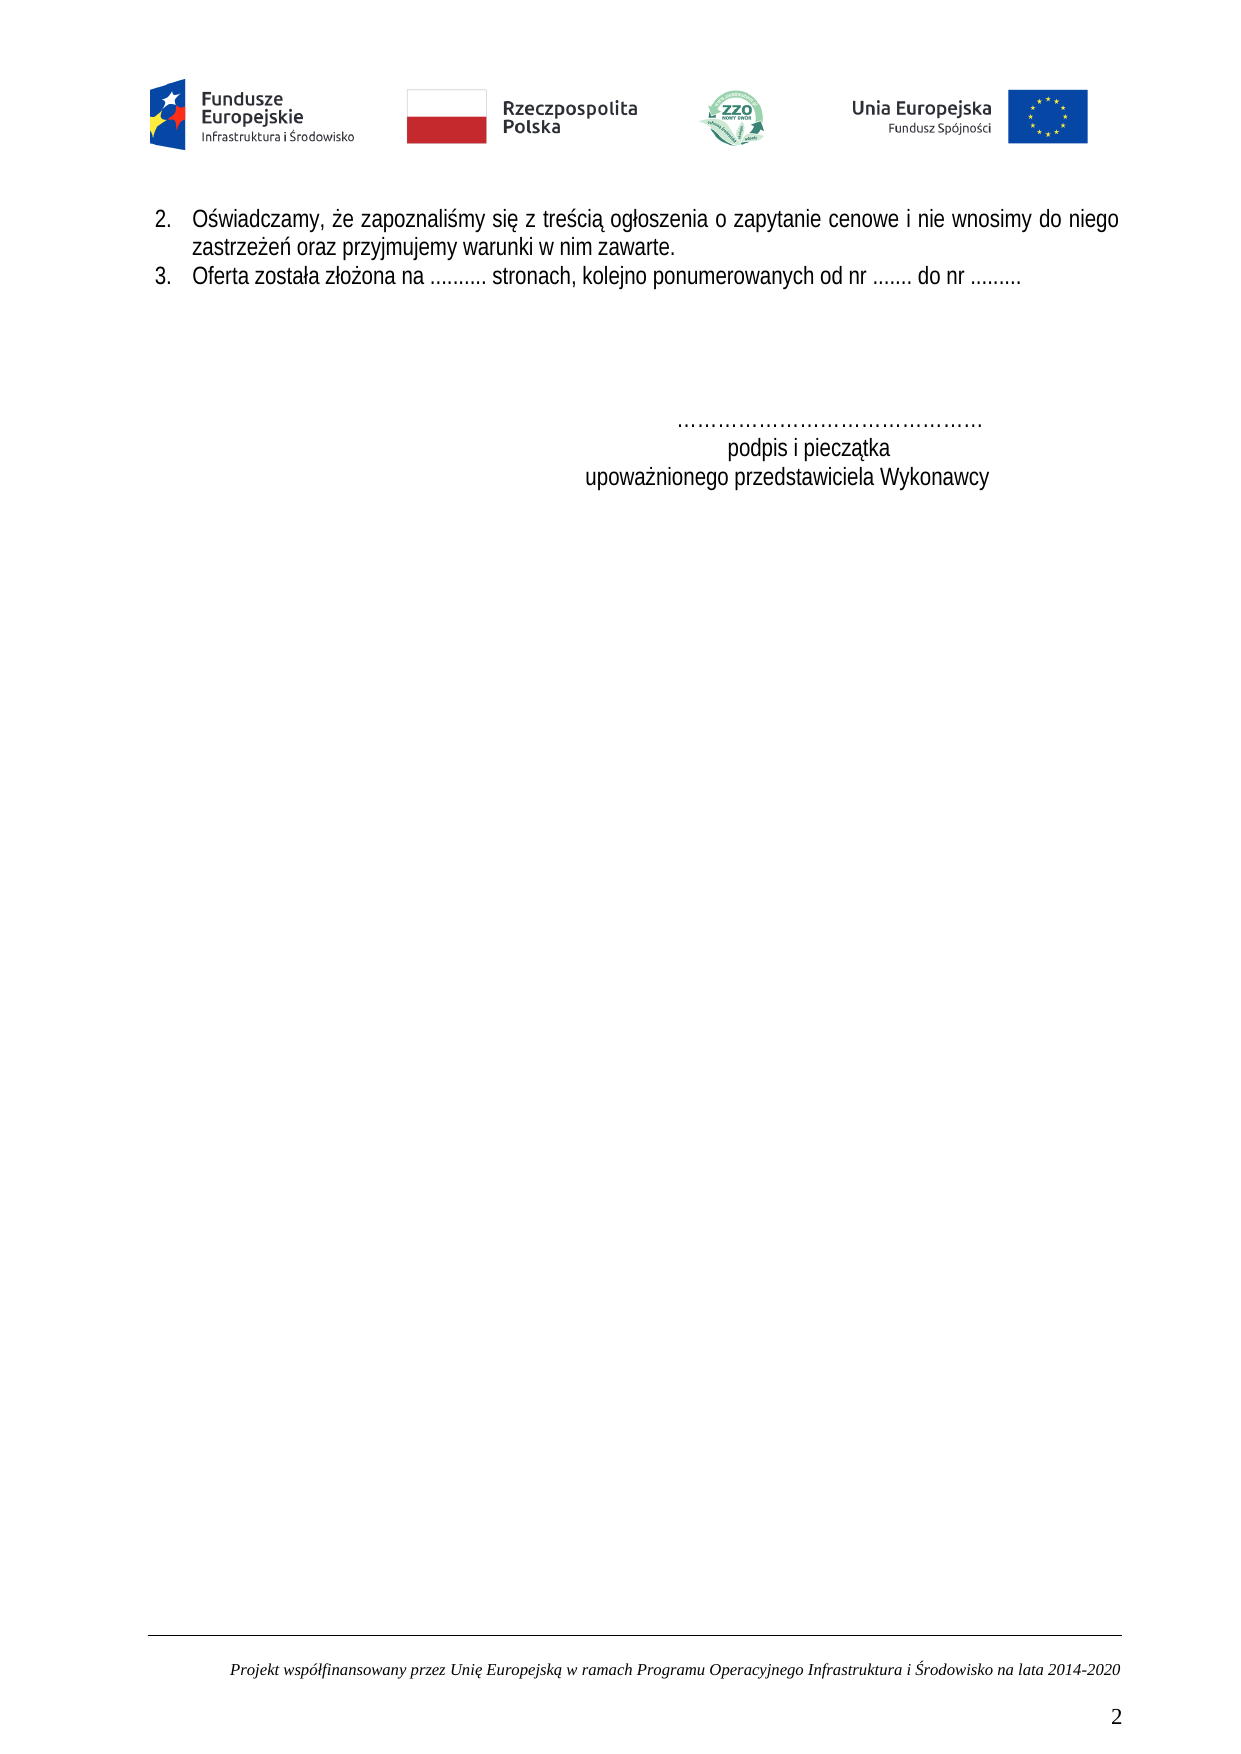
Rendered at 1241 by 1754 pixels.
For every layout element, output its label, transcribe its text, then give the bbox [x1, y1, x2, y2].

text podpis i pieczątka [148, 433, 1122, 462]
list Oferta została złożona na .......... stronach, kolejno ponumerowanych od nr ....... do nr ......... [154, 261, 1122, 290]
text ……………………………………… [148, 404, 1122, 433]
picture [147, 76, 1093, 153]
text upoważnionego przedstawiciela Wykonawcy [148, 462, 1122, 490]
list Oświadczamy, że zapoznaliśmy się z treścią ogłoszenia o zapytanie cenowe i nie wnosimy do niego zastrzeżeń oraz przyjmujemy warunki w nim zawarte. [154, 204, 1122, 261]
